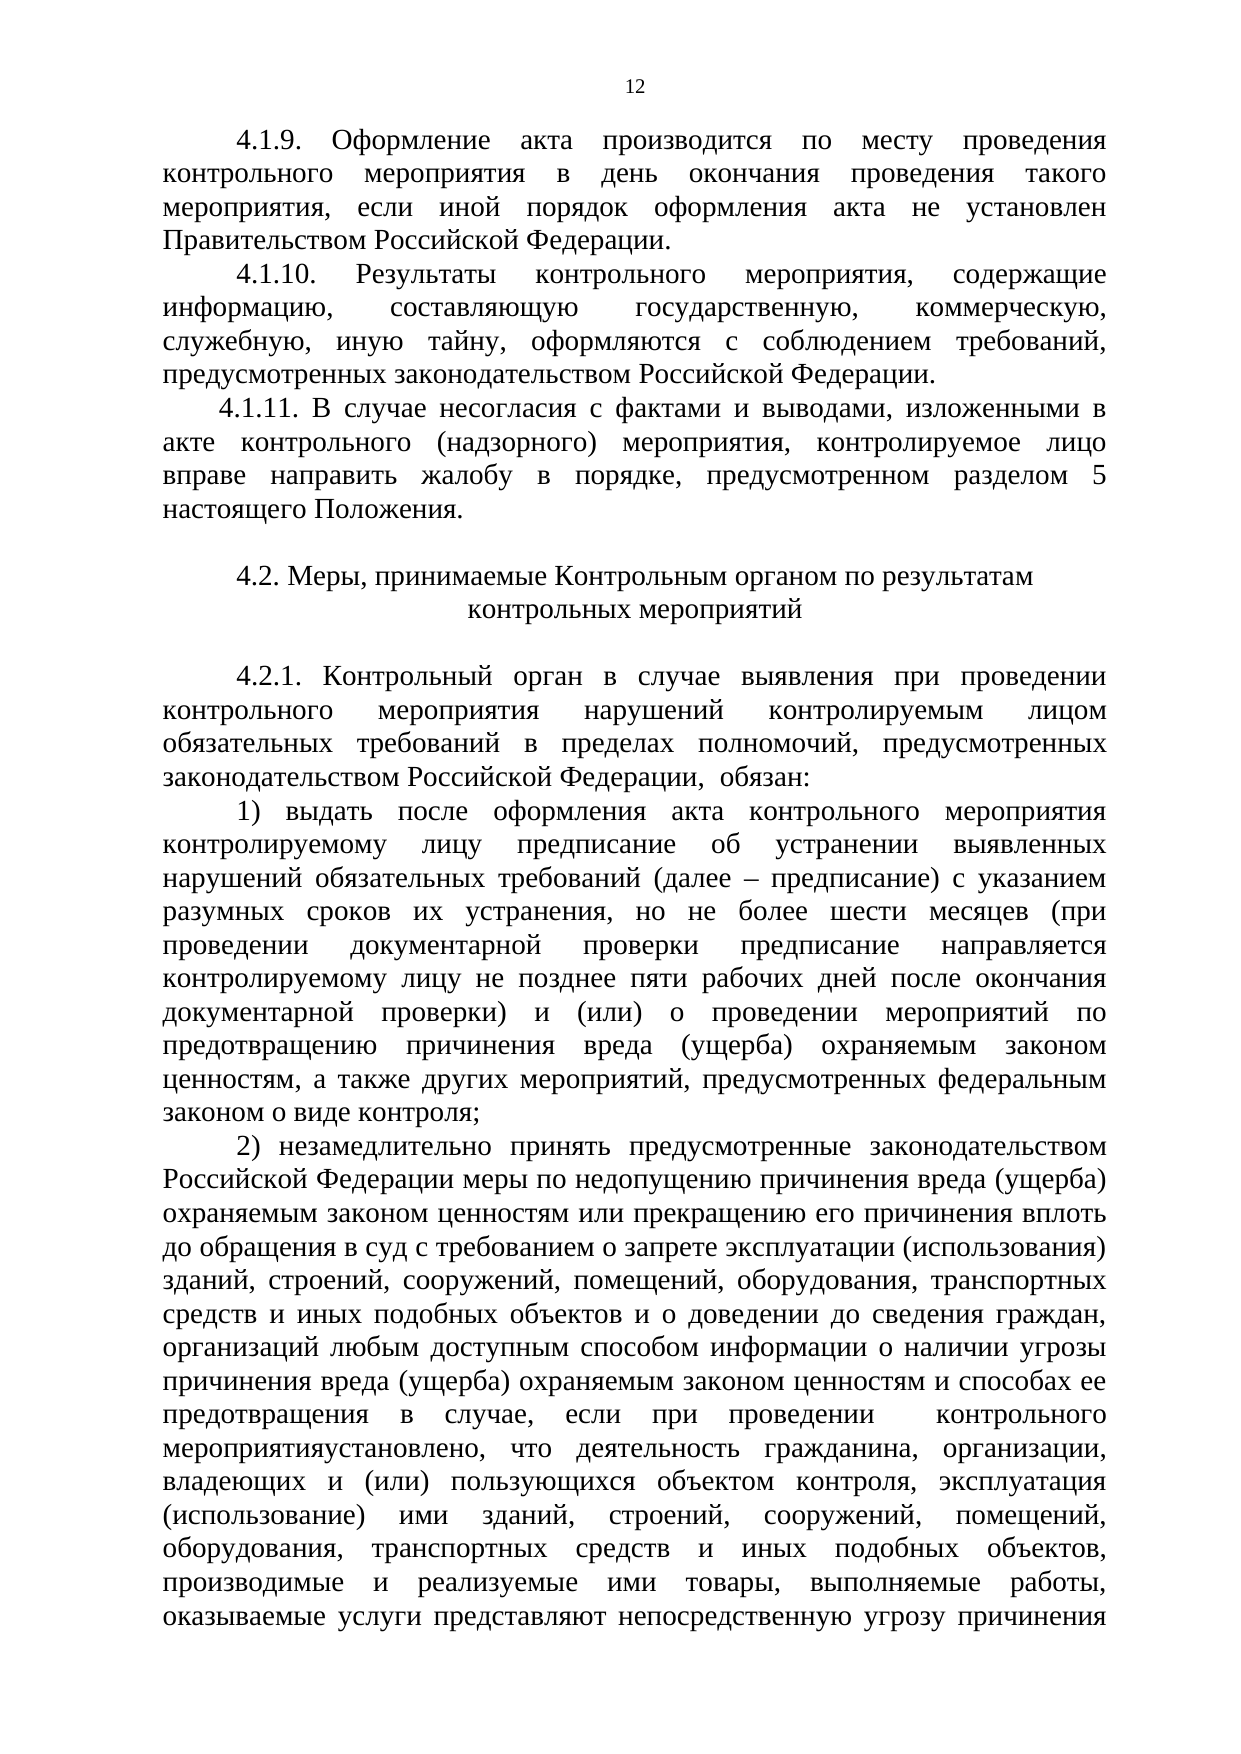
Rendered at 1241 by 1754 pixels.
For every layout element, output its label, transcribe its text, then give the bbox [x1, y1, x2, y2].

text 4.1.10. Результаты контрольного мероприятия, содержащие информацию, составляющую государственную, коммерческую, служебную, иную тайну, оформляются с соблюдением требований, предусмотренных законодательством Российской Федерации. [162, 256, 1107, 390]
text 4.2. Меры, принимаемые Контрольным органом по результатам контрольных мероприятий [162, 558, 1107, 625]
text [162, 1128, 1107, 1631]
text 4.1.9. Оформление акта производится по месту проведения контрольного мероприятия в день окончания проведения такого мероприятия, если иной порядок оформления акта не установлен Правительством Российской Федерации. [162, 122, 1107, 256]
text 4.1.11. В случае несогласия с фактами и выводами, изложенными в акте контрольного (надзорного) мероприятия, контролируемое лицо вправе направить жалобу в порядке, предусмотренном разделом 5 настоящего Положения. [162, 390, 1107, 524]
list 4.2.1. Контрольный орган в случае выявления при проведении контрольного мероприятия нарушений контролируемым лицом обязательных требований в пределах полномочий, предусмотренных законодательством Российской Федерации, обязан: [162, 658, 1107, 793]
text 1) выдать после оформления акта контрольного мероприятия контролируемому лицу предписание об устранении выявленных нарушений обязательных требований (далее – предписание) с указанием разумных сроков их устранения, но не более шести месяцев (при проведении документарной проверки предписание направляется контролируемому лицу не позднее пяти рабочих дней после окончания документарной проверки) и (или) о проведении мероприятий по предотвращению причинения вреда (ущерба) охраняемым законом ценностям, а также других мероприятий, предусмотренных федеральным законом о виде контроля; [162, 793, 1107, 1128]
